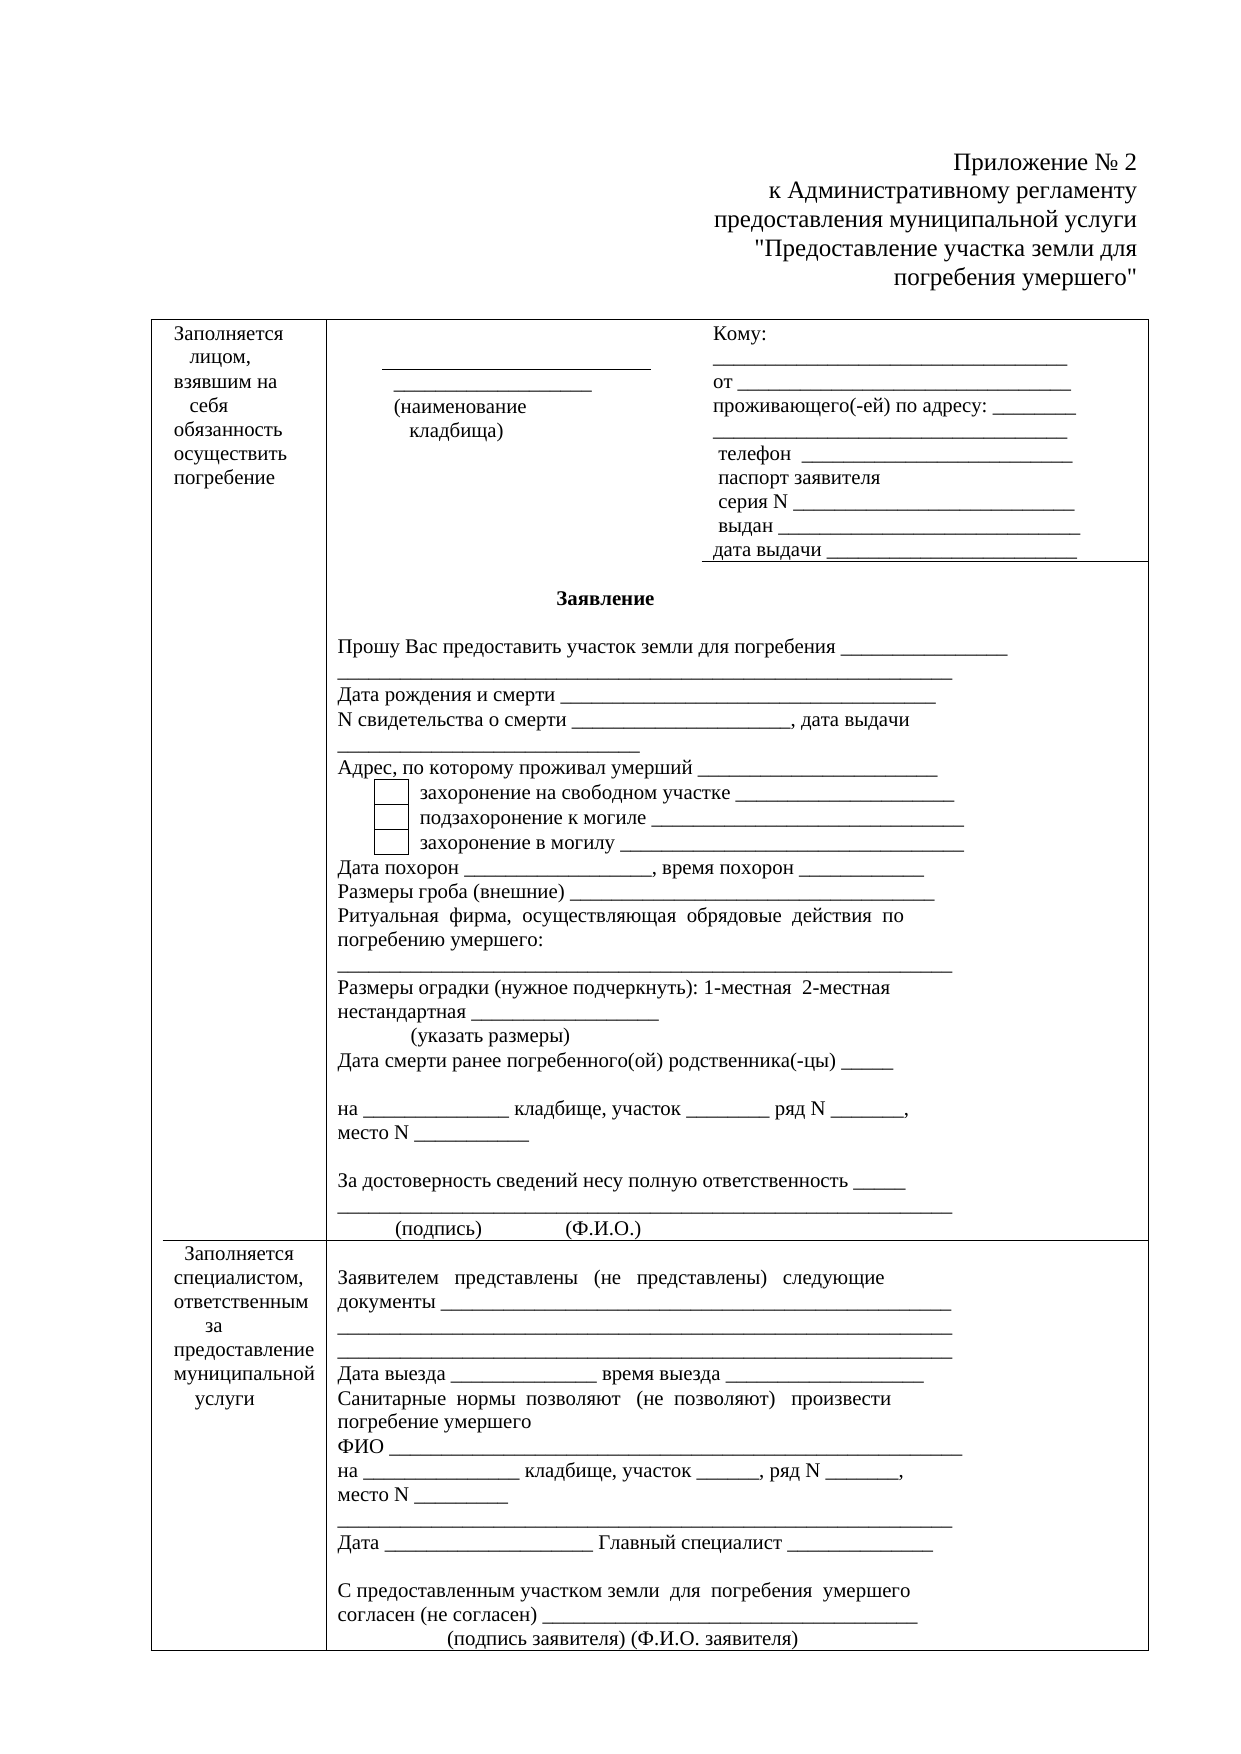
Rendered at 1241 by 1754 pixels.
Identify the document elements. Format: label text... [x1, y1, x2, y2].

text "Предоставление участка земли для погребения умершего" [162, 233, 1137, 291]
text Приложение № 2 [162, 147, 1137, 176]
text к Административному регламенту предоставления муниципальной услуги [162, 176, 1137, 233]
table_header [327, 320, 1148, 1240]
table_header [152, 320, 326, 1650]
table_header [327, 1241, 1148, 1650]
